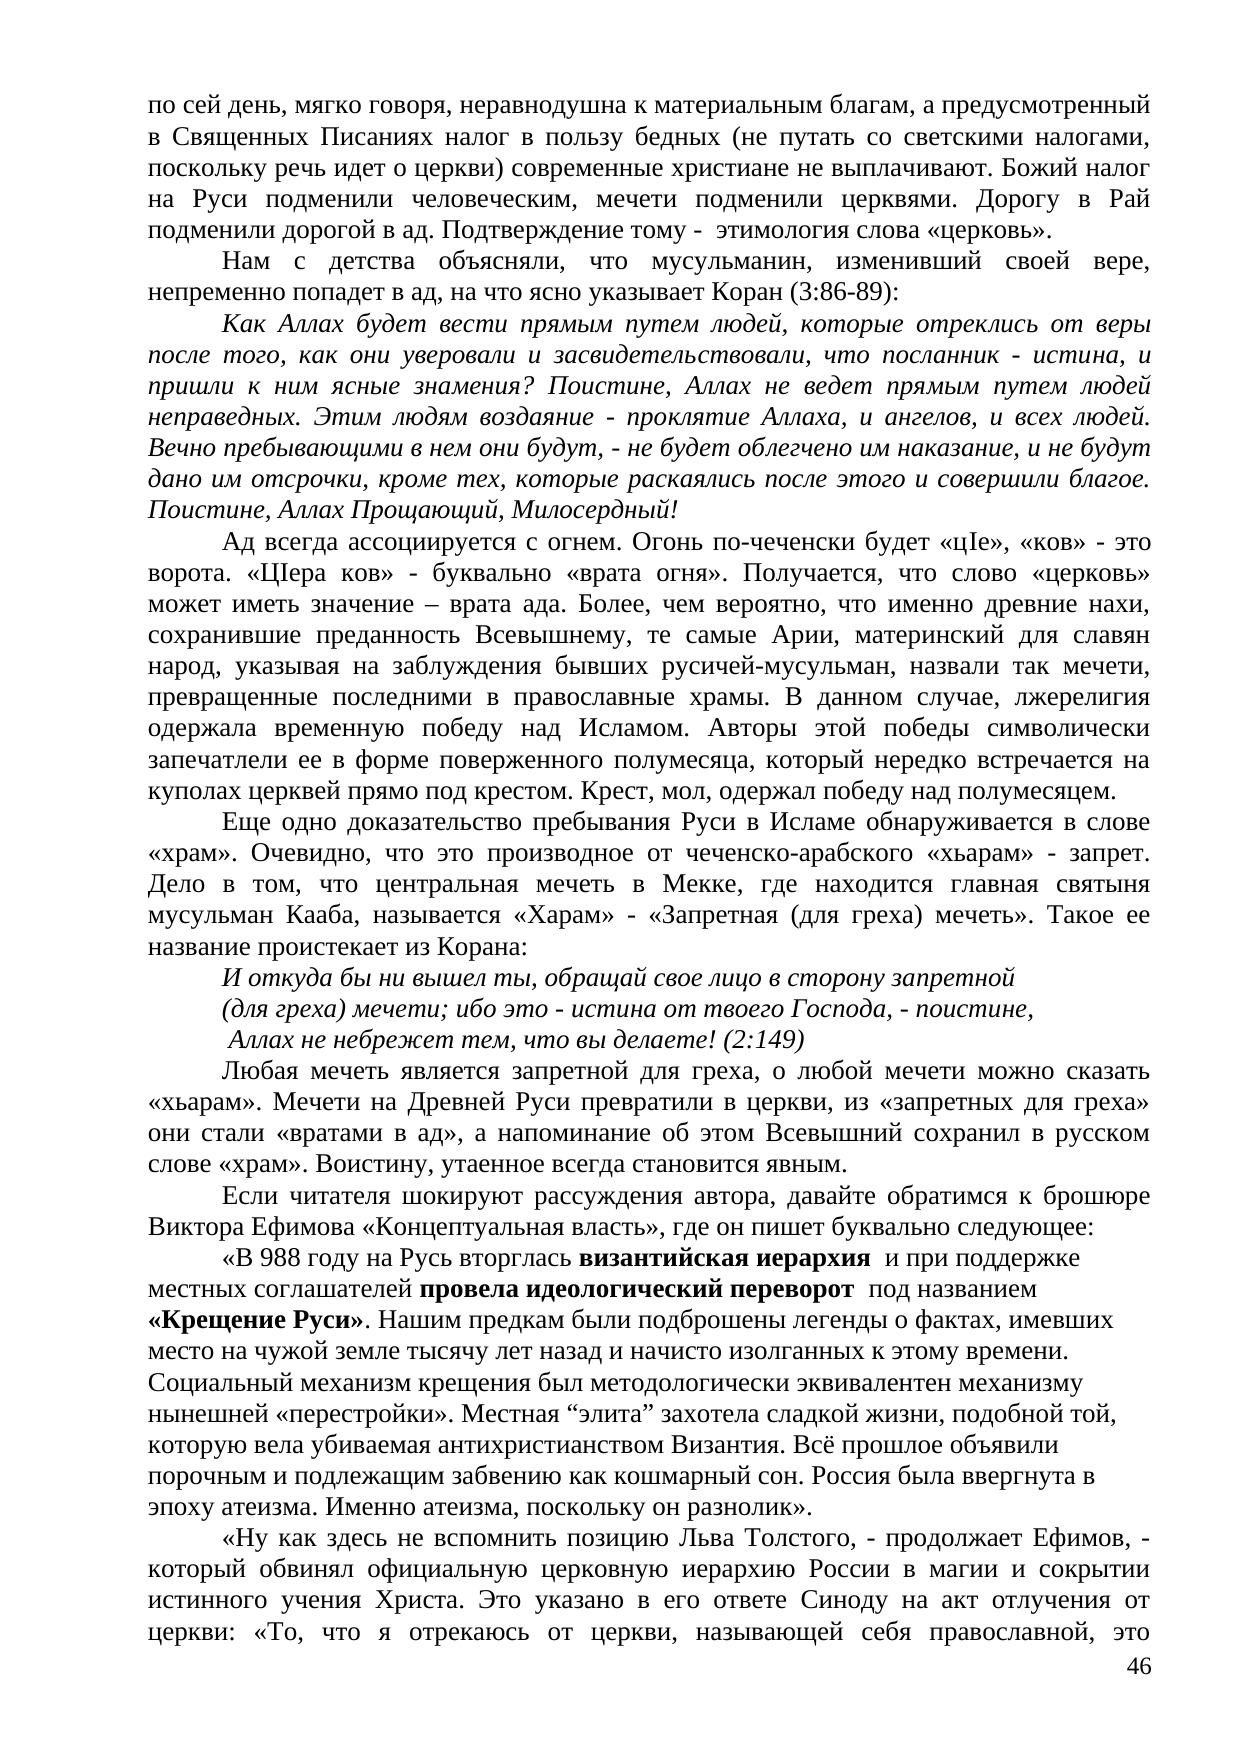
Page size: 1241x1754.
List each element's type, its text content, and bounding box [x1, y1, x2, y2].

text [148, 89, 1152, 244]
text «В 988 году на Русь вторглась византийская иерархия и при поддержке местных соглашателей провела идеологический переворот под названием «Крещение Руси». Нашим предкам были подброшены легенды о фактах, имевших место на чужой земле тысячу лет назад и начисто изолганных к этому времени. Социальный механизм крещения был методологически эквивалентен механизму нынешней «перестройки». Местная “элита” захотела сладкой жизни, подобной той, которую вела убиваемая антихристианством Византия. Всё прошлое объявили порочным и подлежащим забвению как кошмарный сон. Россия была ввергнута в эпоху атеизма. Именно атеизма, поскольку он разнолик». [148, 1241, 1152, 1521]
text Любая мечеть является запретной для греха, о любой мечети можно сказать «хьарам». Мечети на Древней Руси превратили в церкви, из «запретных для греха» они стали «вратами в ад», а напоминание об этом Всевышний сохранил в русском слове «храм». Воистину, утаенное всегда становится явным. [148, 1054, 1152, 1179]
text Нам с детства объясняли, что мусульманин, изменивший своей вере, непременно попадет в ад, на что ясно указывает Коран (3:86-89): [148, 244, 1152, 307]
text (для греха) мечети; ибо это - истина от твоего Господа, - поистине, [148, 992, 1152, 1023]
text Если читателя шокируют рассуждения автора, давайте обратимся к брошюре Виктора Ефимова «Концептуальная власть», где он пишет буквально следующее: [148, 1179, 1152, 1241]
text Как Аллах будет вести прямым путем людей, которые отреклись от веры после того, как они уверовали и засвидетельствовали, что посланник - истина, и пришли к ним ясные знамения? Поистине, Аллах не ведет прямым путем людей неправедных. Этим людям воздаяние - проклятие Аллаха, и ангелов, и всех людей. Вечно пребывающими в нем они будут, - не будет облегчено им наказание, и не будут дано им отсрочки, кроме тех, которые раскаялись после этого и совершили благое. Поистине, Аллах Прощающий, Милосердный! [148, 307, 1152, 525]
text Еще одно доказательство пребывания Руси в Исламе обнаруживается в слове «храм». Очевидно, что это производное от чеченско-арабского «хьарам» - запрет. Дело в том, что центральная мечеть в Мекке, где находится главная святыня мусульман Кааба, называется «Харам» - «Запретная (для греха) мечеть». Такое ее название проистекает из Корана: [148, 805, 1152, 961]
text Ад всегда ассоциируется с огнем. Огонь по-чеченски будет «цIе», «ков» - это ворота. «ЦIера ков» - буквально «врата огня». Получается, что слово «церковь» может иметь значение – врата ада. Более, чем вероятно, что именно древние нахи, сохранившие преданность Всевышнему, те самые Арии, материнский для славян народ, указывая на заблуждения бывших русичей-мусульман, назвали так мечети, превращенные последними в православные храмы. В данном случае, лжерелигия одержала временную победу над Исламом. Авторы этой победы символически запечатлели ее в форме поверженного полумесяца, который нередко встречается на куполах церквей прямо под крестом. Крест, мол, одержал победу над полумесяцем. [148, 525, 1152, 805]
text Аллах не небрежет тем, что вы делаете! (2:149) [148, 1023, 1152, 1054]
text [148, 1521, 1152, 1646]
text И откуда бы ни вышел ты, обращай свое лицо в сторону запретной [148, 961, 1152, 992]
